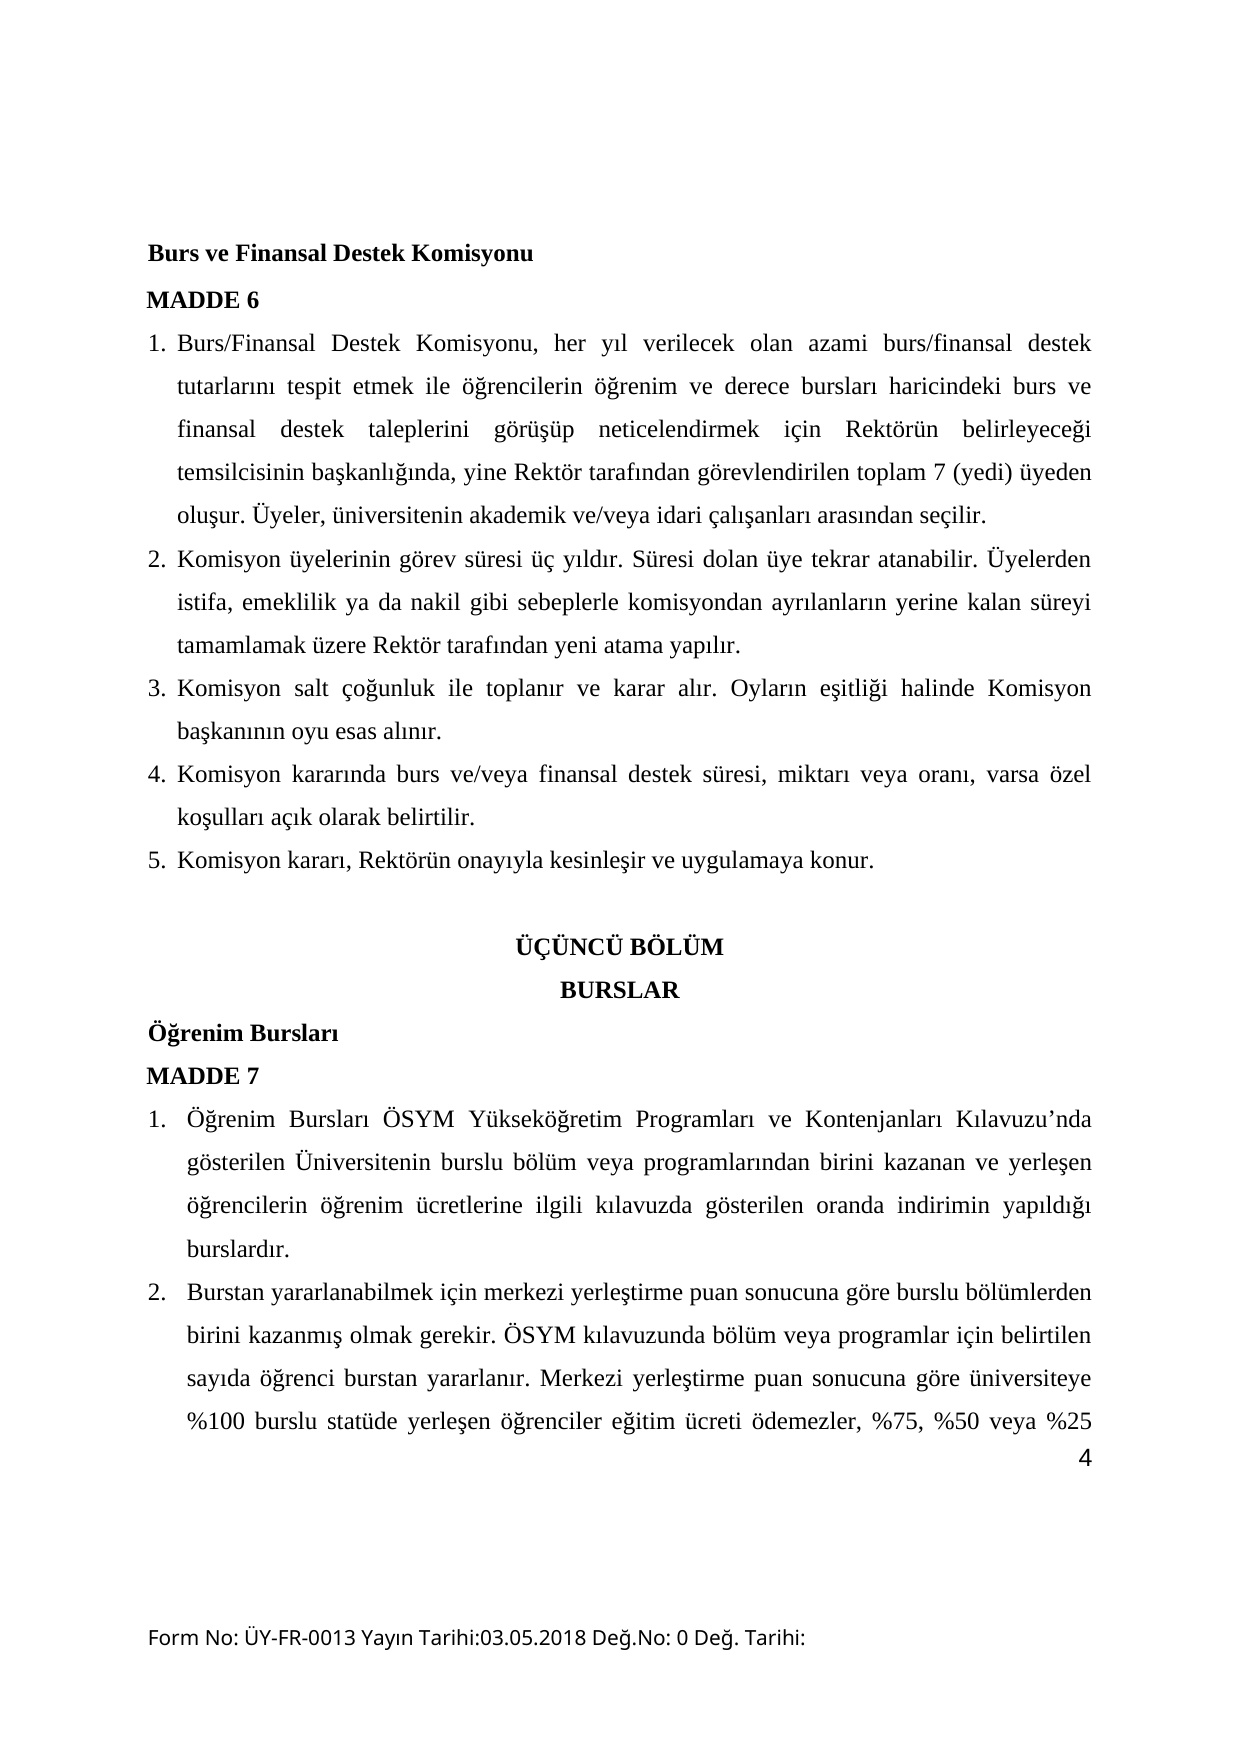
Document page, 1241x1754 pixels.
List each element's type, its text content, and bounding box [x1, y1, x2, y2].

list Komisyon üyelerinin görev süresi üç yıldır. Süresi dolan üye tekrar atanabilir. Üyelerden istifa, emeklilik ya da nakil gibi sebeplerle komisyondan ayrılanların yerine kalan süreyi tamamlamak üzere Rektör tarafından yeni atama yapılır. [148, 544, 1093, 659]
subtitle MADDE 6 [146, 285, 514, 314]
text Öğrenim Bursları [148, 1018, 1093, 1047]
list Komisyon kararında burs ve/veya finansal destek süresi, miktarı veya oranı, varsa özel koşulları açık olarak belirtilir. [148, 759, 1093, 831]
list Komisyon kararı, Rektörün onayıyla kesinleşir ve uygulamaya konur. [148, 846, 1093, 874]
text Burs ve Finansal Destek Komisyonu [148, 238, 1092, 267]
list Burs/Finansal Destek Komisyonu, her yıl verilecek olan azami burs/finansal destek tutarlarını tespit etmek ile öğrencilerin öğrenim ve derece bursları haricindeki burs ve finansal destek taleplerini görüşüp neticelendirmek için Rektörün belirleyeceği temsilcisinin başkanlığında, yine Rektör tarafından görevlendirilen toplam 7 (yedi) üyeden oluşur. Üyeler, üniversitenin akademik ve/veya idari çalışanları arasından seçilir. [148, 328, 1093, 529]
subtitle MADDE 7 [146, 1061, 386, 1090]
list Komisyon salt çoğunluk ile toplanır ve karar alır. Oyların eşitliği halinde Komisyon başkanının oyu esas alınır. [148, 673, 1093, 745]
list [148, 1277, 1093, 1435]
text BURSLAR [148, 975, 1092, 1004]
list Öğrenim Bursları ÖSYM Yükseköğretim Programları ve Kontenjanları Kılavuzu’nda gösterilen Üniversitenin burslu bölüm veya programlarından birini kazanan ve yerleşen öğrencilerin öğrenim ücretlerine ilgili kılavuzda gösterilen oranda indirimin yapıldığı burslardır. [148, 1104, 1093, 1262]
text ÜÇÜNCÜ BÖLÜM [148, 932, 1092, 961]
